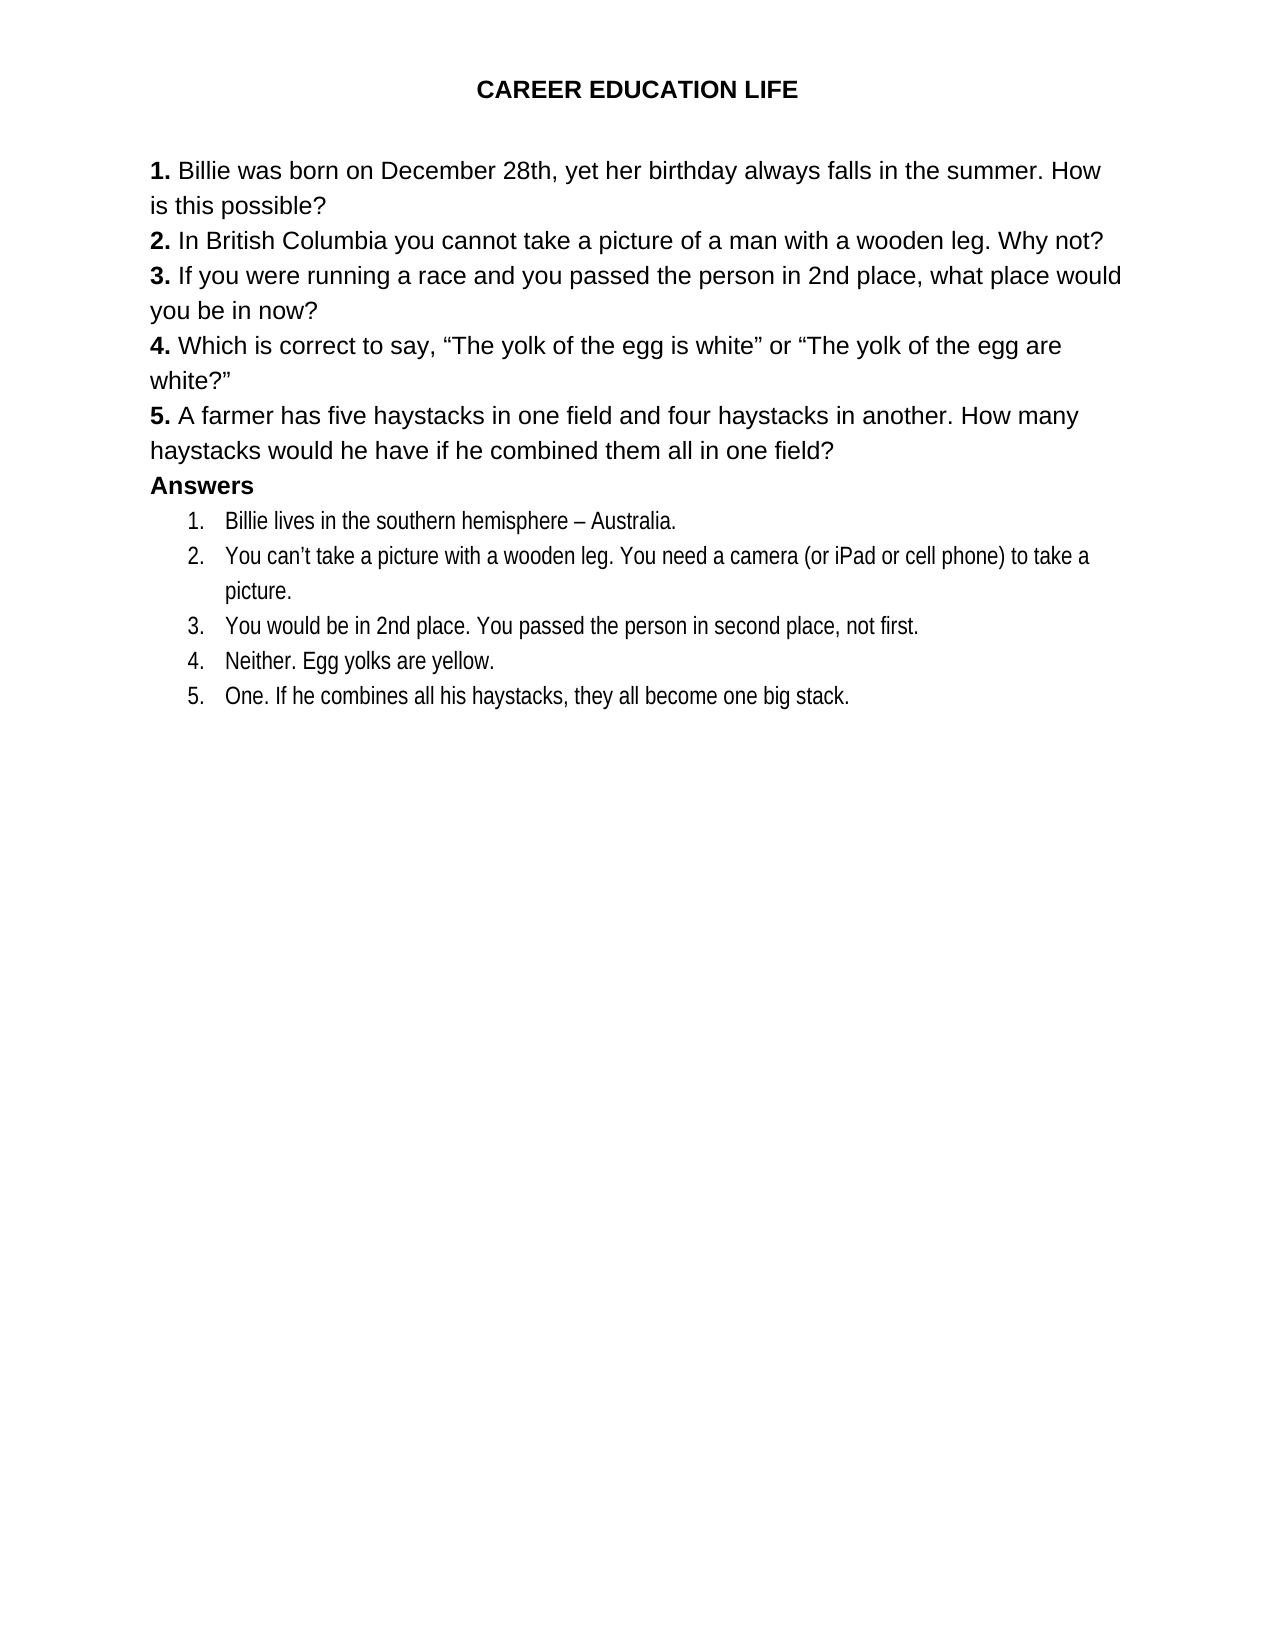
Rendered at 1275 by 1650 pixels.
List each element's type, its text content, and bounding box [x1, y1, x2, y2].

text 3. If you were running a race and you passed the person in 2nd place, what place would you be in now? [150, 255, 1125, 325]
text 1. Billie was born on December 28th, yet her birthday always falls in the summer. How is this possible? [150, 150, 1125, 220]
list One. If he combines all his haystacks, they all become one big stack. [187, 675, 1125, 710]
list You can’t take a picture with a wooden leg. You need a camera (or iPad or cell phone) to take a picture. [187, 535, 1125, 605]
text 5. A farmer has five haystacks in one field and four haystacks in another. How many haystacks would he have if he combined them all in one field? [150, 395, 1125, 465]
text 4. Which is correct to say, “The yolk of the egg is white” or “The yolk of the egg are white?” [150, 325, 1125, 395]
list You would be in 2nd place. You passed the person in second place, not first. [187, 605, 1125, 640]
list Neither. Egg yolks are yellow. [187, 640, 1125, 675]
text 2. In British Columbia you cannot take a picture of a man with a wooden leg. Why not? [150, 220, 1125, 255]
list Billie lives in the southern hemisphere – Australia. [187, 500, 1125, 535]
text Answers [150, 465, 1125, 500]
